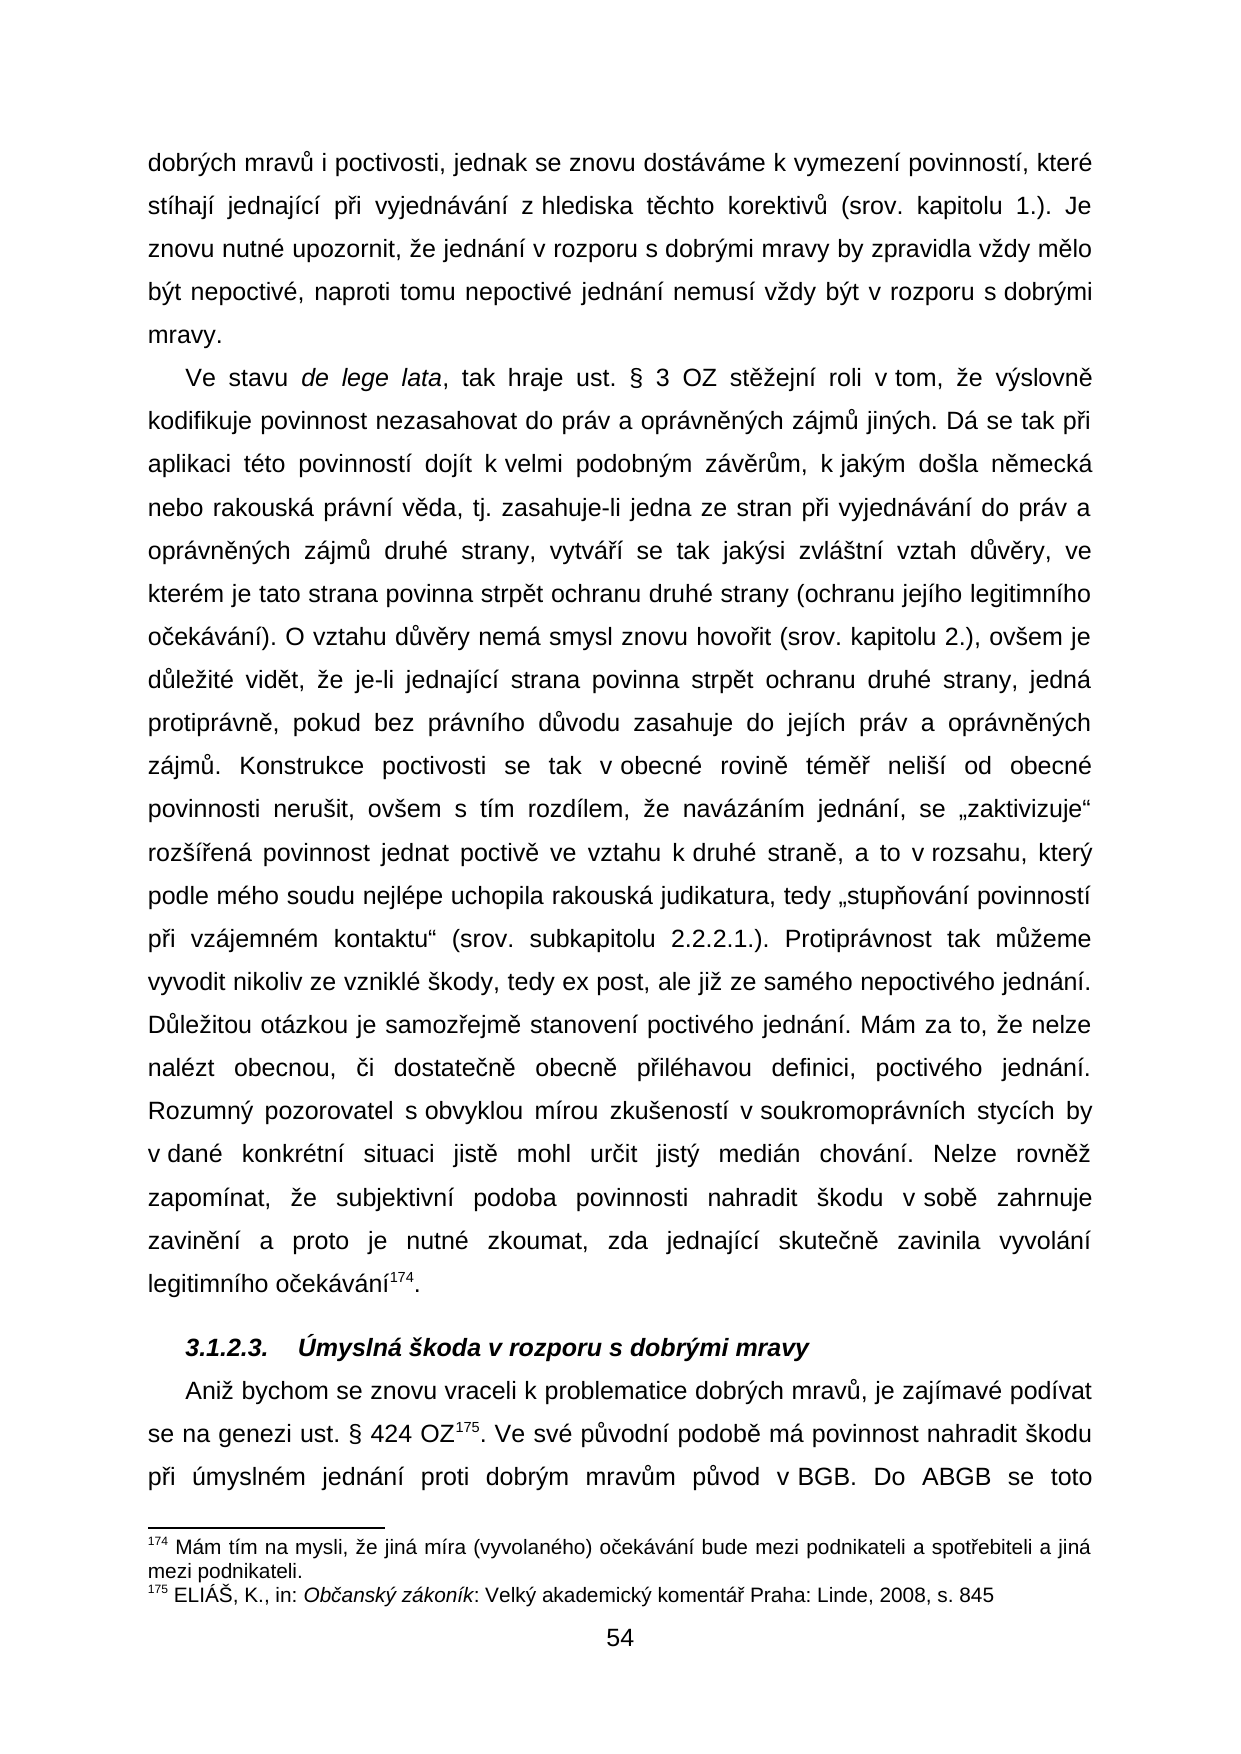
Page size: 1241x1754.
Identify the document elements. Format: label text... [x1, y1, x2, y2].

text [148, 1376, 1093, 1491]
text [148, 148, 1093, 349]
subtitle Úmyslná škoda v rozporu s dobrými mravy [185, 1333, 1093, 1362]
text Ve stavu de lege lata, tak hraje ust. § 3 OZ stěžejní roli v tom, že výslovně kodifikuje povinnost nezasahovat do práv a oprávněných zájmů jiných. Dá se tak při aplikaci této povinností dojít k velmi podobným závěrům, k jakým došla německá nebo rakouská právní věda, tj. zasahuje-li jedna ze stran při vyjednávání do práv a oprávněných zájmů druhé strany, vytváří se tak jakýsi zvláštní vztah důvěry, ve kterém je tato strana povinna strpět ochranu druhé strany (ochranu jejího legitimního očekávání). O vztahu důvěry nemá smysl znovu hovořit (srov. kapitolu 2.), ovšem je důležité vidět, že je-li jednající strana povinna strpět ochranu druhé strany, jedná protiprávně, pokud bez právního důvodu zasahuje do jejích práv a oprávněných zájmů. Konstrukce poctivosti se tak v obecné rovině téměř neliší od obecné povinnosti nerušit, ovšem s tím rozdílem, že navázáním jednání, se „zaktivizuje“ rozšířená povinnost jednat poctivě ve vztahu k druhé straně, a to v rozsahu, který podle mého soudu nejlépe uchopila rakouská judikatura, tedy „stupňování povinností při vzájemném kontaktu“ (srov. subkapitolu 2.2.2.1.). Protiprávnost tak můžeme vyvodit nikoliv ze vzniklé škody, tedy ex post, ale již ze samého nepoctivého jednání. Důležitou otázkou je samozřejmě stanovení poctivého jednání. Mám za to, že nelze nalézt obecnou, či dostatečně obecně přiléhavou definici, poctivého jednání. Rozumný pozorovatel s obvyklou mírou zkušeností v soukromoprávních stycích by v dané konkrétní situaci jistě mohl určit jistý medián chování. Nelze rovněž zapomínat, že subjektivní podoba povinnosti nahradit škodu v sobě zahrnuje zavinění a proto je nutné zkoumat, zda jednající skutečně zavinila vyvolání legitimního očekávání. [148, 363, 1093, 1298]
